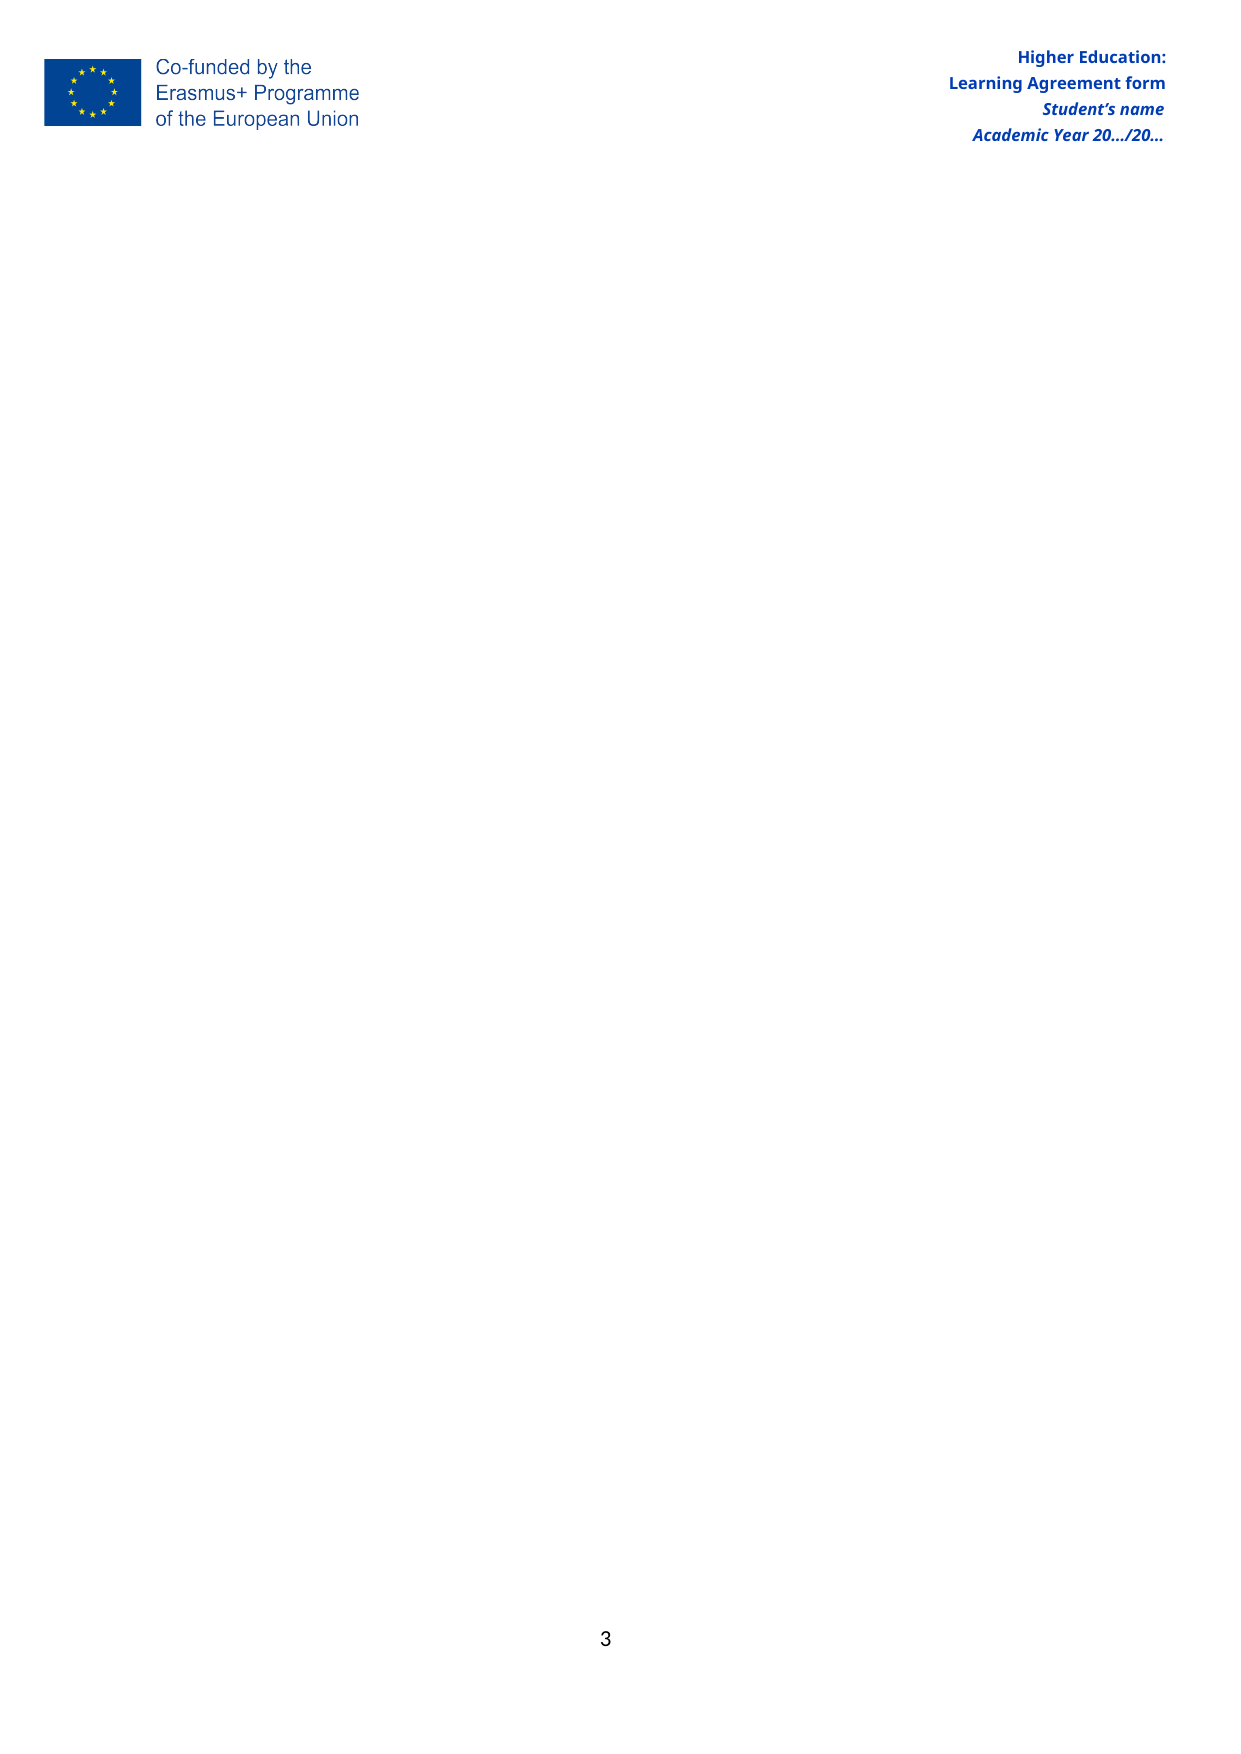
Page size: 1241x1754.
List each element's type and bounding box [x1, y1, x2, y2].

picture [44, 59, 359, 130]
